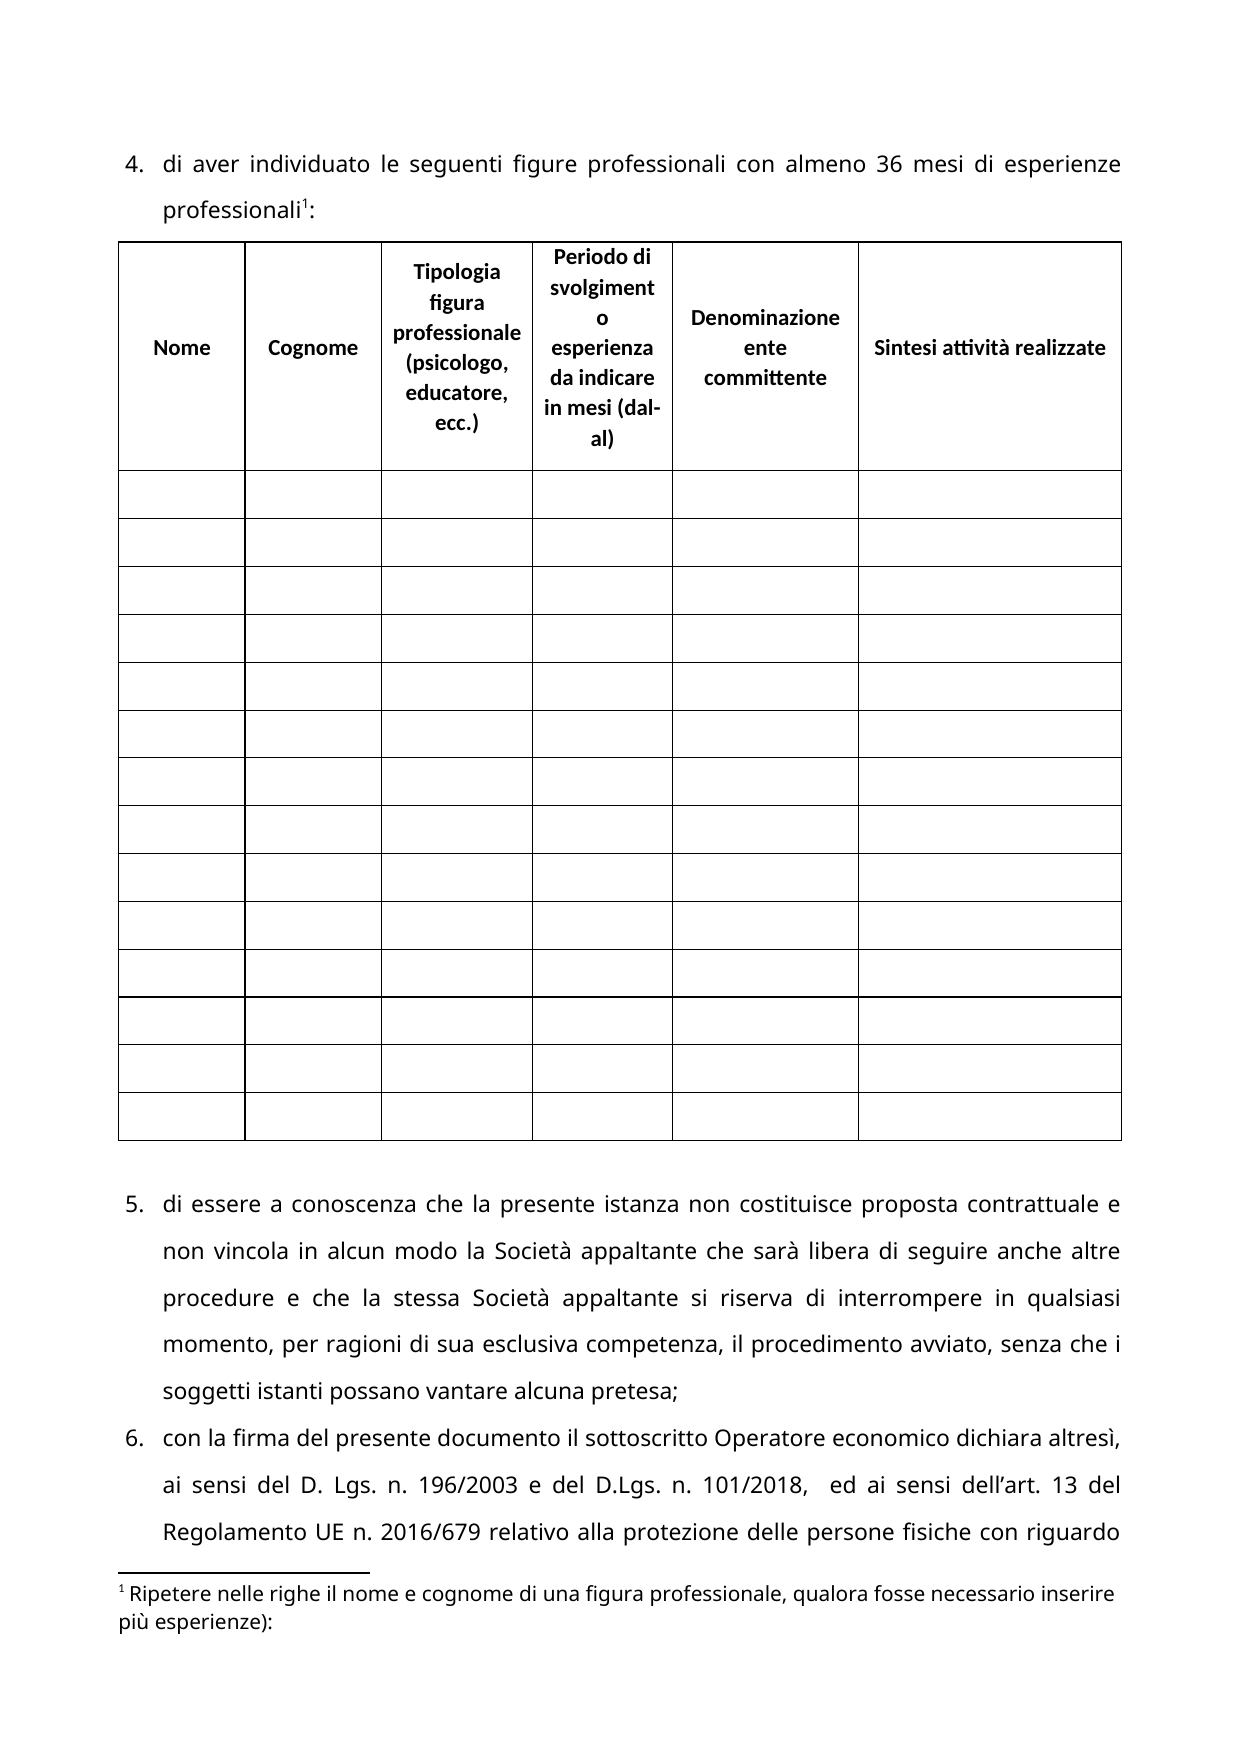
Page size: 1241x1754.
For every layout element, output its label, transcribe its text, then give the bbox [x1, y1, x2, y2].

table_cell [673, 663, 858, 709]
table_cell [533, 567, 672, 614]
table_cell [119, 663, 244, 709]
table_cell [119, 519, 244, 566]
table_cell [859, 1093, 1121, 1140]
table_cell [382, 902, 532, 948]
table_cell [533, 663, 672, 709]
table_cell [533, 758, 672, 805]
table_cell [673, 471, 858, 518]
table_cell [119, 758, 244, 805]
table_cell [382, 950, 532, 996]
table_cell [859, 567, 1121, 614]
table_cell [382, 806, 532, 853]
table_cell [673, 519, 858, 566]
table_cell [246, 854, 381, 901]
table_cell [119, 1093, 244, 1140]
table_cell [119, 1045, 244, 1092]
table_cell [119, 567, 244, 614]
table_cell [533, 902, 672, 948]
table_cell [859, 902, 1121, 948]
table_cell [533, 1045, 672, 1092]
table_cell [859, 615, 1121, 662]
table_cell [119, 711, 244, 757]
table_cell [119, 806, 244, 853]
table_cell [533, 711, 672, 757]
table_cell [119, 998, 244, 1044]
table_cell [382, 567, 532, 614]
table_cell [533, 806, 672, 853]
table_cell [673, 998, 858, 1044]
table_cell [673, 1093, 858, 1140]
table_header Sintesi attività realizzate [859, 243, 1121, 470]
table_cell [382, 1093, 532, 1140]
table_cell [859, 1045, 1121, 1092]
table_cell [246, 902, 381, 948]
table_cell [119, 902, 244, 948]
table_cell [382, 519, 532, 566]
table_header Denominazione ente committente [673, 243, 858, 470]
table_cell [246, 567, 381, 614]
table_cell [859, 711, 1121, 757]
table_cell [246, 1093, 381, 1140]
list di aver individuato le seguenti figure professionali con almeno 36 mesi di esperienze professionali: [125, 148, 1122, 226]
table_cell [673, 1045, 858, 1092]
table_cell [673, 854, 858, 901]
table_cell [859, 950, 1121, 996]
table_cell [859, 854, 1121, 901]
table_cell [246, 711, 381, 757]
table_cell [119, 950, 244, 996]
table_header Cognome [246, 243, 381, 470]
table_cell [673, 902, 858, 948]
table_cell [533, 471, 672, 518]
table_cell [533, 854, 672, 901]
table_cell [382, 998, 532, 1044]
table_cell [246, 519, 381, 566]
table_cell [246, 615, 381, 662]
table_cell [246, 471, 381, 518]
table_cell [382, 1045, 532, 1092]
table_cell [246, 758, 381, 805]
table_cell [246, 806, 381, 853]
table_cell [382, 663, 532, 709]
table_cell [673, 567, 858, 614]
table_cell [533, 950, 672, 996]
table_cell [246, 998, 381, 1044]
table_cell [673, 758, 858, 805]
table_cell [382, 711, 532, 757]
table_cell [533, 1093, 672, 1140]
table_cell [119, 471, 244, 518]
table_cell [859, 806, 1121, 853]
table_header Tipologia figura professionale (psicologo, educatore, ecc.) [382, 243, 532, 470]
table_cell [673, 806, 858, 853]
table_header Nome [119, 243, 244, 470]
table_cell [533, 519, 672, 566]
table_header Periodo di svolgimento esperienza da indicare in mesi (dal-al) [533, 243, 672, 470]
table_cell [382, 758, 532, 805]
table_cell [859, 519, 1121, 566]
table_cell [673, 711, 858, 757]
table_cell [382, 471, 532, 518]
table_cell [673, 950, 858, 996]
table_cell [859, 998, 1121, 1044]
table_cell [382, 854, 532, 901]
table_cell [246, 1045, 381, 1092]
table_cell [859, 758, 1121, 805]
table_cell [533, 615, 672, 662]
table_cell [382, 615, 532, 662]
table_cell [246, 950, 381, 996]
table_cell [673, 615, 858, 662]
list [125, 1422, 1122, 1547]
table_cell [119, 615, 244, 662]
table_cell [246, 663, 381, 709]
table_cell [533, 998, 672, 1044]
table_cell [119, 854, 244, 901]
table_cell [859, 663, 1121, 709]
table_cell [859, 471, 1121, 518]
list di essere a conoscenza che la presente istanza non costituisce proposta contrattuale e non vincola in alcun modo la Società appaltante che sarà libera di seguire anche altre procedure e che la stessa Società appaltante si riserva di interrompere in qualsiasi momento, per ragioni di sua esclusiva competenza, il procedimento avviato, senza che i soggetti istanti possano vantare alcuna pretesa; [125, 1188, 1122, 1406]
